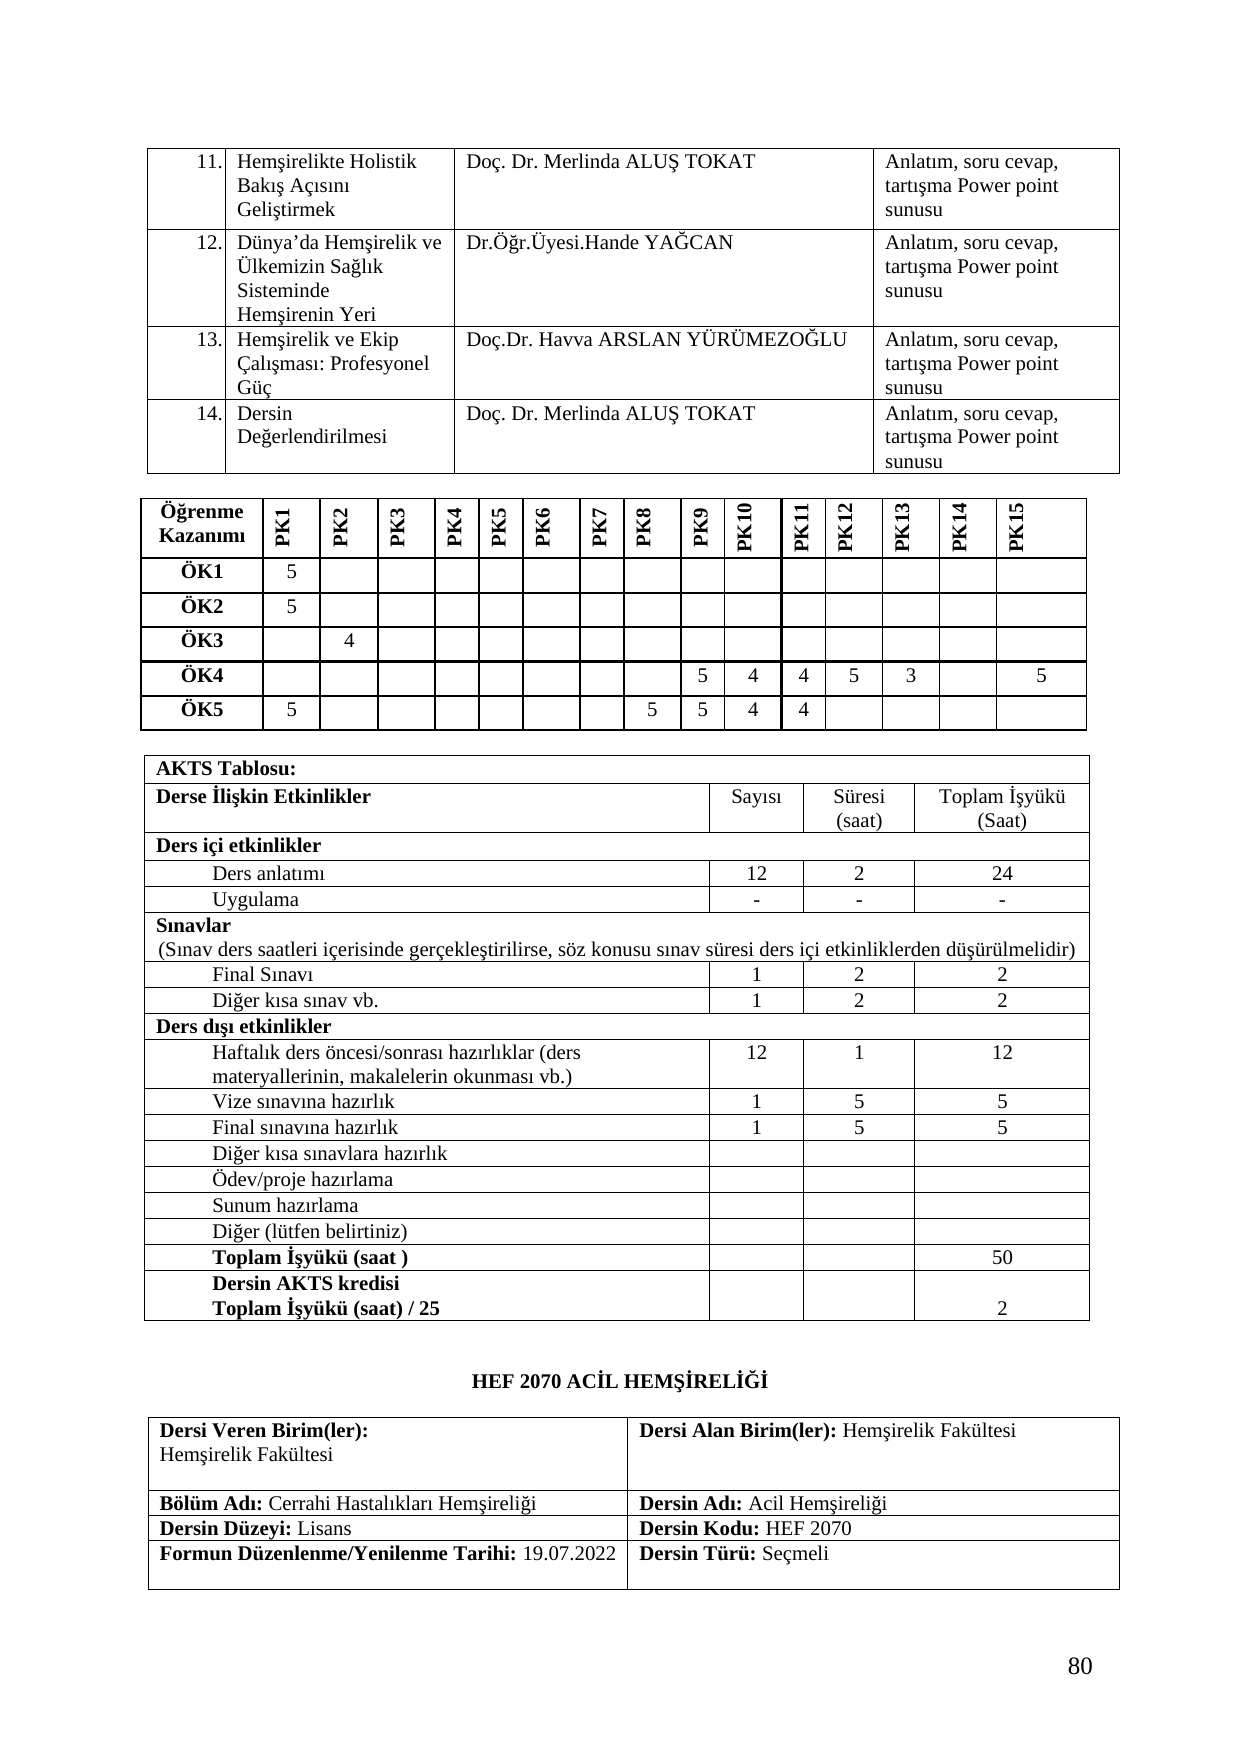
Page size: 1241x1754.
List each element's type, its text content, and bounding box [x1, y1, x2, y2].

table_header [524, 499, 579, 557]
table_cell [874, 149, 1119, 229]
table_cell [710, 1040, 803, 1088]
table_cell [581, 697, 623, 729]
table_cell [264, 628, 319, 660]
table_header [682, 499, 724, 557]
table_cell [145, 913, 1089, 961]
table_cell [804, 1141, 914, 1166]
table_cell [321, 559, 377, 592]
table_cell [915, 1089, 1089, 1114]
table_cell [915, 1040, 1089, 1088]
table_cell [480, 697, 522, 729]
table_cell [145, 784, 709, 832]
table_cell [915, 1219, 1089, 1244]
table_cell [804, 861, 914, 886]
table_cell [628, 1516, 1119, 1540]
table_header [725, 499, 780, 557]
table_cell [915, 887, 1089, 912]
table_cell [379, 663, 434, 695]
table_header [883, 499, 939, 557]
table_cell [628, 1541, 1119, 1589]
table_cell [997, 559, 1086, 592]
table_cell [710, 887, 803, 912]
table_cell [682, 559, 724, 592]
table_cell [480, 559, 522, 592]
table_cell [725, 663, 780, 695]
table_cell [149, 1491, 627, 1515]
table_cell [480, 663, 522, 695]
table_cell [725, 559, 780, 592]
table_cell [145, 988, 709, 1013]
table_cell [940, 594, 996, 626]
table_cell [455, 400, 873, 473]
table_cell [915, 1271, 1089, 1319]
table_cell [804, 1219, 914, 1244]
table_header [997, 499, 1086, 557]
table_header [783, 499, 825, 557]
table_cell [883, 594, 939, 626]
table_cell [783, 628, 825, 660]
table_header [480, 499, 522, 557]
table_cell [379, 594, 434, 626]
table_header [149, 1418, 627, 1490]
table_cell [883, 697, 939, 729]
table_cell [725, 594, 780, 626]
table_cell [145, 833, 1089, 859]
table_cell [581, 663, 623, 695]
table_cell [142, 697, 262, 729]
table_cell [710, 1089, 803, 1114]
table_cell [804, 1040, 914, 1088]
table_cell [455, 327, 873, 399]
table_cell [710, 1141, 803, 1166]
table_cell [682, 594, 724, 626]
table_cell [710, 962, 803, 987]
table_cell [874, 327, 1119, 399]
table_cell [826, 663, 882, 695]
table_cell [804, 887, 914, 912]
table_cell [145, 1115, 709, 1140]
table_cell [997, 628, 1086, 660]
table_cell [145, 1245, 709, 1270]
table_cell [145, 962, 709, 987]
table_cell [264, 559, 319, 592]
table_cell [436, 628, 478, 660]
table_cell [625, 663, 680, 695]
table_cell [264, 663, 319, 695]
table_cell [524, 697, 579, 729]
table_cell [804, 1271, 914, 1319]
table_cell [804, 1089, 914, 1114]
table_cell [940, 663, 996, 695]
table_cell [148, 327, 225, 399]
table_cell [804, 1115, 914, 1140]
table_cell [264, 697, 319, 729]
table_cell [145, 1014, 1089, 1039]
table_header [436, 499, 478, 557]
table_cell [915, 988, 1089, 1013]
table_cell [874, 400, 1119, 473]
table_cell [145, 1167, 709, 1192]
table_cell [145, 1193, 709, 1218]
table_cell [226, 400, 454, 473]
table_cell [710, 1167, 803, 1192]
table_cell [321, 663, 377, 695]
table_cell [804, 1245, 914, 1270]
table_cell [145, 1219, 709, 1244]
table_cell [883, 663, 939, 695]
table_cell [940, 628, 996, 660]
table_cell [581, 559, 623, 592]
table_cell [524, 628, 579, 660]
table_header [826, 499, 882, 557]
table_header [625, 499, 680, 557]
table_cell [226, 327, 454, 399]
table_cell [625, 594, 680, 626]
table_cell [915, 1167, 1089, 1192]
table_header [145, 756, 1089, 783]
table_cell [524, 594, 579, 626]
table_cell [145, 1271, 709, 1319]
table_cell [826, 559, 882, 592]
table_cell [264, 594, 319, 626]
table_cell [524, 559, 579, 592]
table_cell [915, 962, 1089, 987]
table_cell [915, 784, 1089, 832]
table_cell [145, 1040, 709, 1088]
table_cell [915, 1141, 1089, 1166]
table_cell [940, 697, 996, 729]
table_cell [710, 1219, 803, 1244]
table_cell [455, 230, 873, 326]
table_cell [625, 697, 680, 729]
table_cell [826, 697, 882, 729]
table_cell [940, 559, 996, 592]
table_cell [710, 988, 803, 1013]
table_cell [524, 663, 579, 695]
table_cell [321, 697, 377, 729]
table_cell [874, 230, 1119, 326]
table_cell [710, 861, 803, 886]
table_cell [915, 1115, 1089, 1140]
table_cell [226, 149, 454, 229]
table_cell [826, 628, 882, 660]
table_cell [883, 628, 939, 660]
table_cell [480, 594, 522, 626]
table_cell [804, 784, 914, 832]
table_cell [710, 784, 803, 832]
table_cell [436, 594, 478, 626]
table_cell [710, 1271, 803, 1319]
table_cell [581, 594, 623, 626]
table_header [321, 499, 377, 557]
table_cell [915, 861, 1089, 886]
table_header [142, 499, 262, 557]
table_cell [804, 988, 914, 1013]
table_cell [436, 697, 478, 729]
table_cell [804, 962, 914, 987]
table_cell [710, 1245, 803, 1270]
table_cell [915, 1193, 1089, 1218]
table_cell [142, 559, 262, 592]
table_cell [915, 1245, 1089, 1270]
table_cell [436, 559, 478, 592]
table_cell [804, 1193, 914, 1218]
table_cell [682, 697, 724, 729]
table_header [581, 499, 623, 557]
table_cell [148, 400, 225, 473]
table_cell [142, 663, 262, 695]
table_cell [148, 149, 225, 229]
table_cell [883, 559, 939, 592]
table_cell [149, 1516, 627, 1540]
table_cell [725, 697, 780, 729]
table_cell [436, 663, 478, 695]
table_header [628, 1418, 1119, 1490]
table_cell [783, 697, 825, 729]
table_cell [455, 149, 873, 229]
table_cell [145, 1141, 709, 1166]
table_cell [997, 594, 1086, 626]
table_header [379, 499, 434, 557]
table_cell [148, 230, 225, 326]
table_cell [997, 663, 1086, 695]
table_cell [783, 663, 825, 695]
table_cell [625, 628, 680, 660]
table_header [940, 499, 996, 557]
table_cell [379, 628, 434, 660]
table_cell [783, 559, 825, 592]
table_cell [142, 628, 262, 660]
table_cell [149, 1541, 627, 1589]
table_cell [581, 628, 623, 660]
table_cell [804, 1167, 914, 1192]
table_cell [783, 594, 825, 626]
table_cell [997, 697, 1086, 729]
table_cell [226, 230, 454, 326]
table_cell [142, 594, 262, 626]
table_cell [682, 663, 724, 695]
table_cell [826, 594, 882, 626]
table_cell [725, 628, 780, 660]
text HEF 2070 ACİL HEMŞİRELİĞİ [148, 1369, 1093, 1393]
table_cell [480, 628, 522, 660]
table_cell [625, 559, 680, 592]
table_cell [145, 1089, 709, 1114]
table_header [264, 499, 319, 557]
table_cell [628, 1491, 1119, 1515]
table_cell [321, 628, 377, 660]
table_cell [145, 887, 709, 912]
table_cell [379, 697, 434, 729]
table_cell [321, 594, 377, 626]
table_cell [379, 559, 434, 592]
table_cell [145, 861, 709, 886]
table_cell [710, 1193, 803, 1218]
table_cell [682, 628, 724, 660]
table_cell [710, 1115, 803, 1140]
